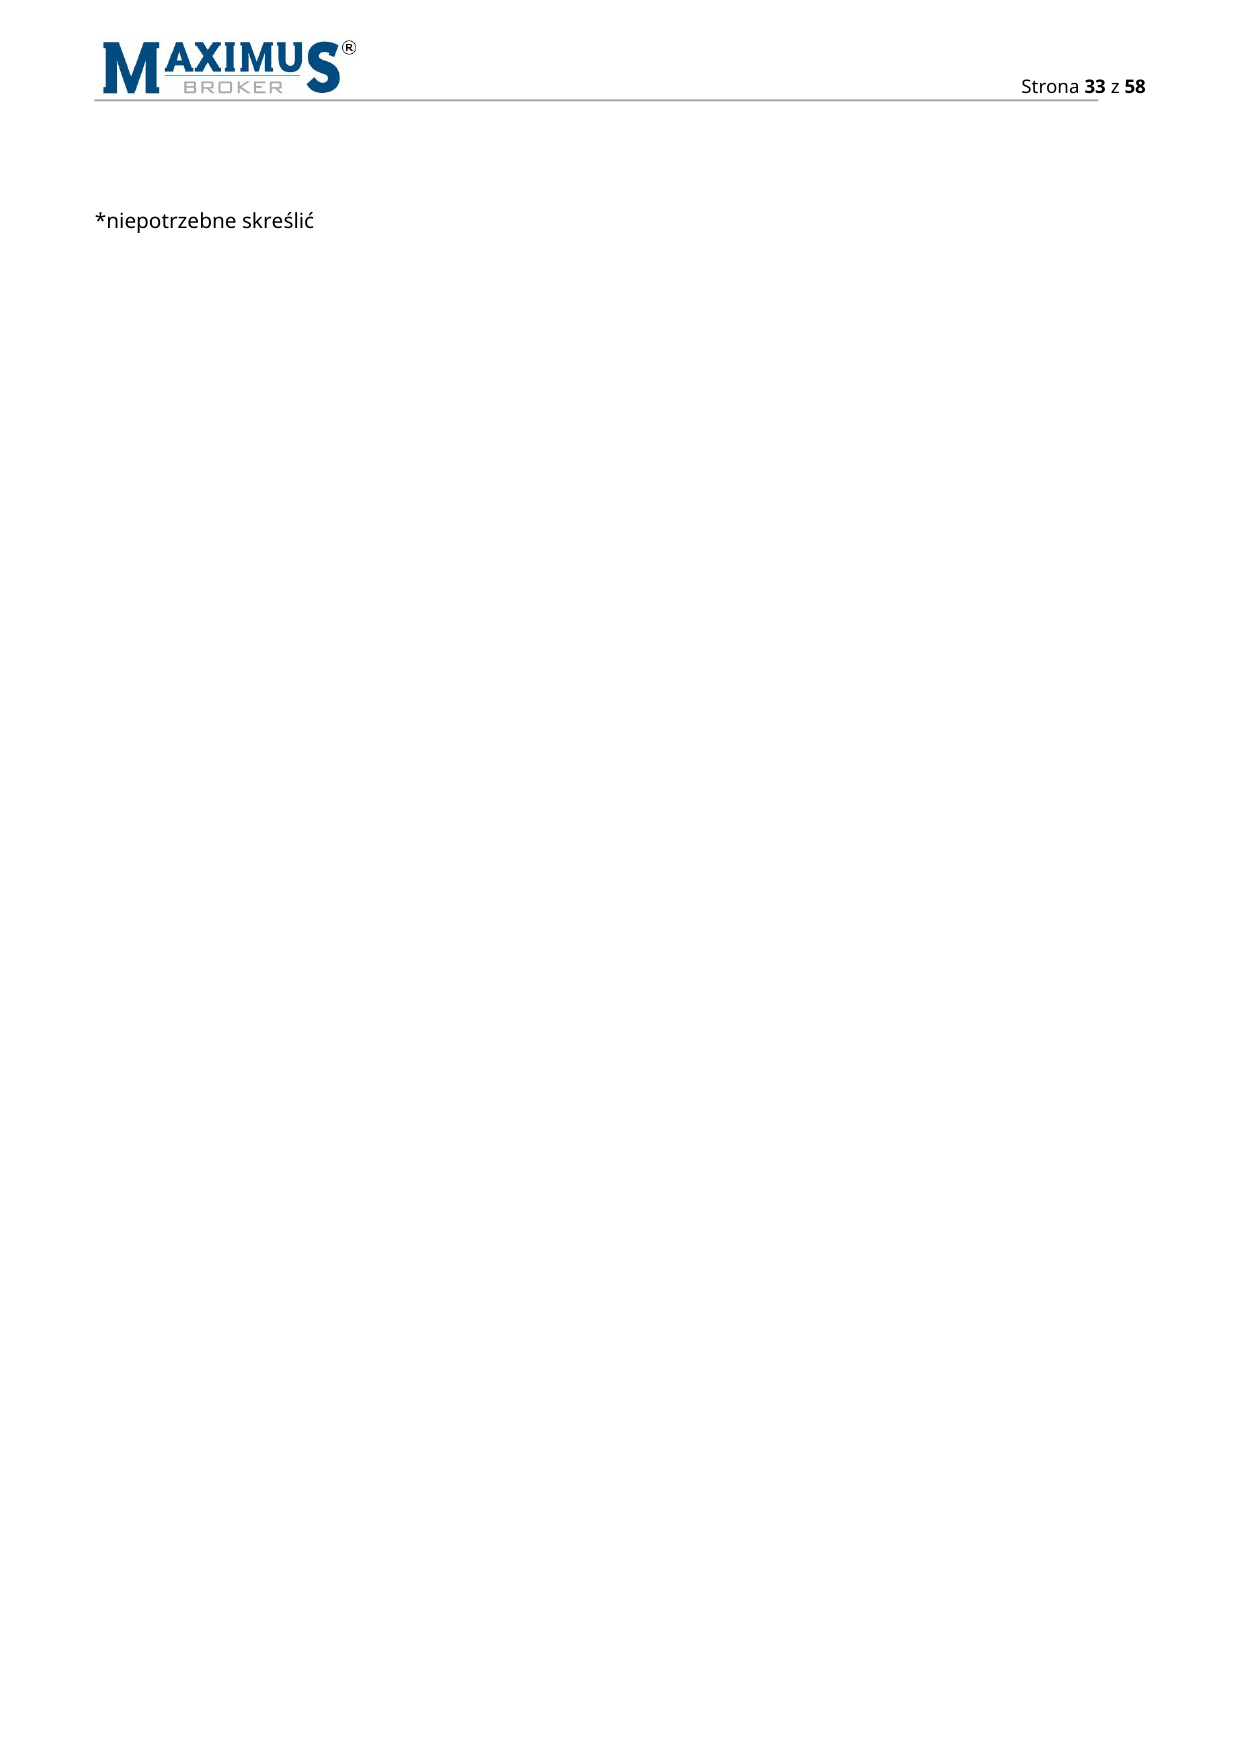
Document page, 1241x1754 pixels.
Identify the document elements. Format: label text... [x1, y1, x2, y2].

picture [97, 36, 362, 98]
text *niepotrzebne skreślić [94, 207, 1146, 235]
